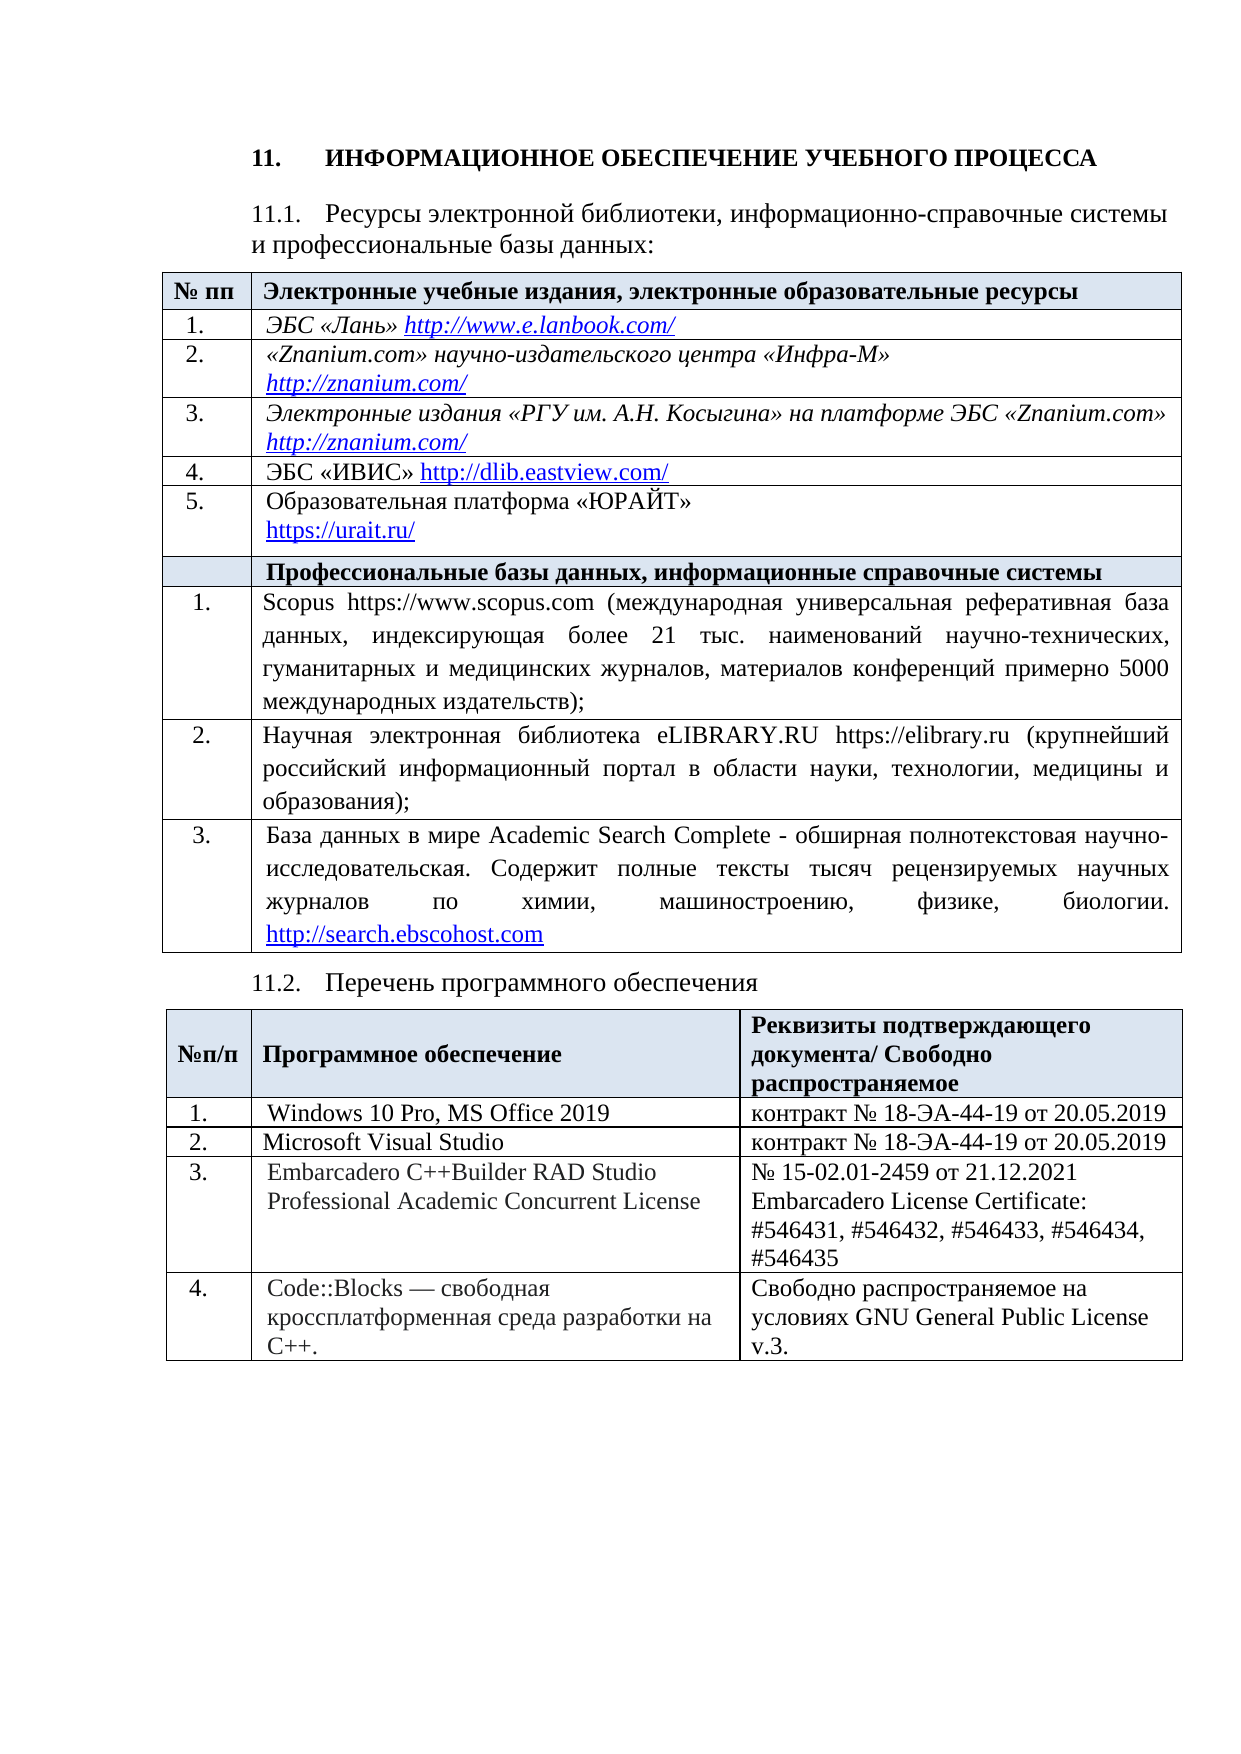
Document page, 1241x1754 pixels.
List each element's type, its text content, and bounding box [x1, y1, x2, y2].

table_header Электронные учебные издания, электронные образовательные ресурсы [252, 273, 1181, 309]
table_header № пп [163, 273, 251, 309]
table_cell Embarcadero C++Builder RAD Studio Professional Academic Concurrent License [252, 1157, 739, 1272]
table_cell [163, 720, 251, 819]
table_cell Scopus https://www.scopus.com (международная универсальная реферативная база данных, индексирующая более 21 тыс. наименований научно-технических, гуманитарных и медицинских журналов, материалов конференций примерно 5000 международных издательств); [252, 587, 1181, 719]
table_cell [167, 1273, 251, 1359]
table_cell [163, 557, 251, 586]
table_cell Microsoft Visual Studio [252, 1128, 739, 1156]
table_cell [163, 340, 251, 397]
table_cell [163, 310, 251, 338]
table_cell контракт № 18-ЭА-44-19 от 20.05.2019 [741, 1098, 1182, 1126]
table_header Реквизиты подтверждающего документа/ Свободно распространяемое [741, 1010, 1182, 1097]
table_cell Профессиональные базы данных, информационные справочные системы [252, 557, 1181, 586]
table_cell Образовательная платформа «ЮРАЙТ» https://urait.ru/ [252, 486, 1181, 556]
subtitle Ресурсы электронной библиотеки, информационно-справочные системы и профессиональные базы данных: [251, 197, 1181, 259]
table_header №п/п [167, 1010, 251, 1097]
table_header Программное обеспечение [252, 1010, 739, 1097]
table_cell [163, 398, 251, 456]
table_cell База данных в мире Academic Search Complete - обширная полнотекстовая научно-исследовательская. Содержит полные тексты тысяч рецензируемых научных журналов по химии, машиностроению, физике, биологии. http://search.ebscohost.com [252, 820, 1181, 952]
table_cell Code::Blocks — свободная кроссплатформенная среда разработки на C++. [318, 1273, 739, 1359]
table_cell № 15-02.01-2459 от 21.12.2021 Embarcadero License Certificate: #546431, #546432, #546433, #546434, #546435 [741, 1157, 1182, 1272]
table_cell Свободно распространяемое на условиях GNU General Public License v.3. [741, 1273, 1182, 1359]
table_cell ЭБС «ИВИС» http://dlib.eastview.com/ [252, 457, 1181, 485]
table_cell [163, 486, 251, 556]
table_cell [167, 1157, 251, 1272]
table_cell [163, 820, 251, 952]
table_cell [163, 457, 251, 485]
subtitle Перечень программного обеспечения [251, 966, 1181, 997]
table_cell [167, 1098, 251, 1126]
table_cell контракт № 18-ЭА-44-19 от 20.05.2019 [741, 1128, 1182, 1156]
table_cell ЭБС «Лань» http://www.e.lanbook.com/ [252, 310, 1181, 338]
table_cell [163, 587, 251, 719]
subtitle ИНФОРМАЦИОННОЕ ОБЕСПЕЧЕНИЕ УЧЕБНОГО ПРОЦЕССА [251, 143, 1181, 172]
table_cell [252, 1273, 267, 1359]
table_cell «Znanium.com» научно-издательского центра «Инфра-М» http://znanium.com/ [252, 340, 1181, 397]
table_cell [167, 1128, 251, 1156]
table_cell Windows 10 Pro, MS Office 2019 [252, 1098, 739, 1126]
table_cell Научная электронная библиотека еLIBRARY.RU https://elibrary.ru (крупнейший российский информационный портал в области науки, технологии, медицины и образования); [252, 720, 1181, 819]
table_cell Электронные издания «РГУ им. А.Н. Косыгина» на платформе ЭБС «Znanium.com» http://znanium.com/ [252, 398, 1181, 456]
